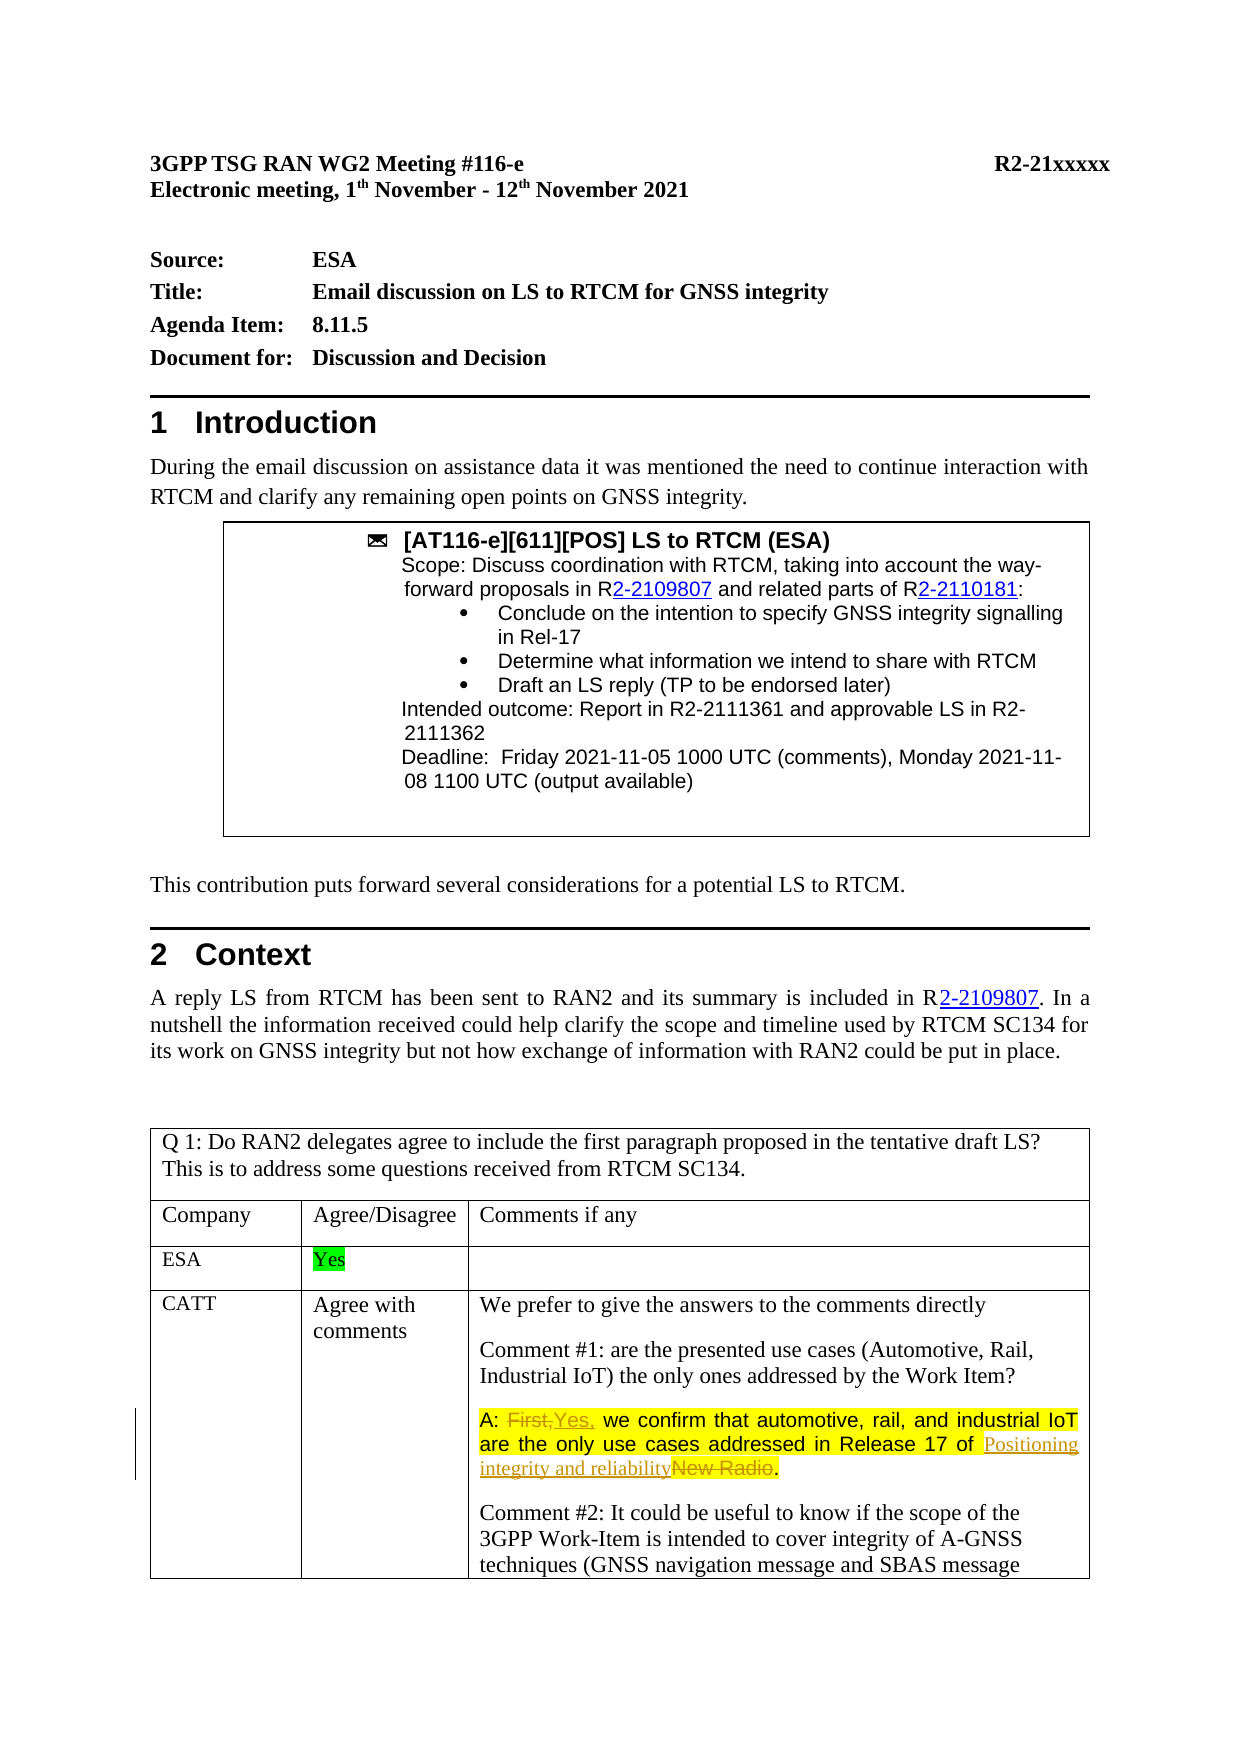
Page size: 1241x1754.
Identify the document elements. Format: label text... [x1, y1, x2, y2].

table_cell Agree with comments [302, 1291, 468, 1578]
list Context [150, 930, 1090, 972]
text Agenda Item: 8.11.5 [150, 311, 1090, 337]
table_cell Comments if any [469, 1201, 1089, 1246]
text Source: ESA [150, 246, 1090, 272]
table_cell CATT [151, 1291, 301, 1578]
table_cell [469, 1291, 1089, 1578]
text Title: Email discussion on LS to RTCM for GNSS integrity [150, 278, 1090, 305]
table_header Q 1: Do RAN2 delegates agree to include the first paragraph proposed in the tentative draft LS? This is to address some questions received from RTCM SC134. [151, 1129, 1089, 1200]
table_cell Agree/Disagree [302, 1201, 468, 1246]
table_cell Yes [302, 1247, 468, 1290]
text During the email discussion on assistance data it was mentioned the need to continue interaction with RTCM and clarify any remaining open points on GNSS integrity. [150, 453, 1090, 509]
table_cell Company [151, 1201, 301, 1246]
text 3GPP TSG RAN WG2 Meeting #116-e R2-21xxxxx [150, 150, 1090, 176]
text This contribution puts forward several considerations for a potential LS to RTCM. [150, 871, 1090, 898]
text Document for: Discussion and Decision [150, 343, 1090, 370]
text Electronic meeting, 1th November - 12th November 2021 [150, 176, 1090, 203]
table_header [AT116-e][611][POS] LS to RTCM (ESA) Scope: Discuss coordination with RTCM, taking into account the way-forward proposals in R2-2109807 and related parts of R2-2110181: Conclude on the intention to specify GNSS integrity signalling in Rel-17 Determine what information we intend to share with RTCM Draft an LS reply (TP to be endorsed later) Intended outcome: Report in R2-2111361 and approvable LS in R2-2111362 Deadline: Friday 2021-11-05 1000 UTC (comments), Monday 2021-11-08 1100 UTC (output available) [224, 523, 1089, 836]
text A reply LS from RTCM has been sent to RAN2 and its summary is included in R2-2109807. In a nutshell the information received could help clarify the scope and timeline used by RTCM SC134 for its work on GNSS integrity but not how exchange of information with RAN2 could be put in place. [150, 984, 1090, 1063]
list Introduction [150, 398, 1090, 440]
table_cell ESA [151, 1247, 301, 1290]
table_cell [469, 1247, 1089, 1290]
